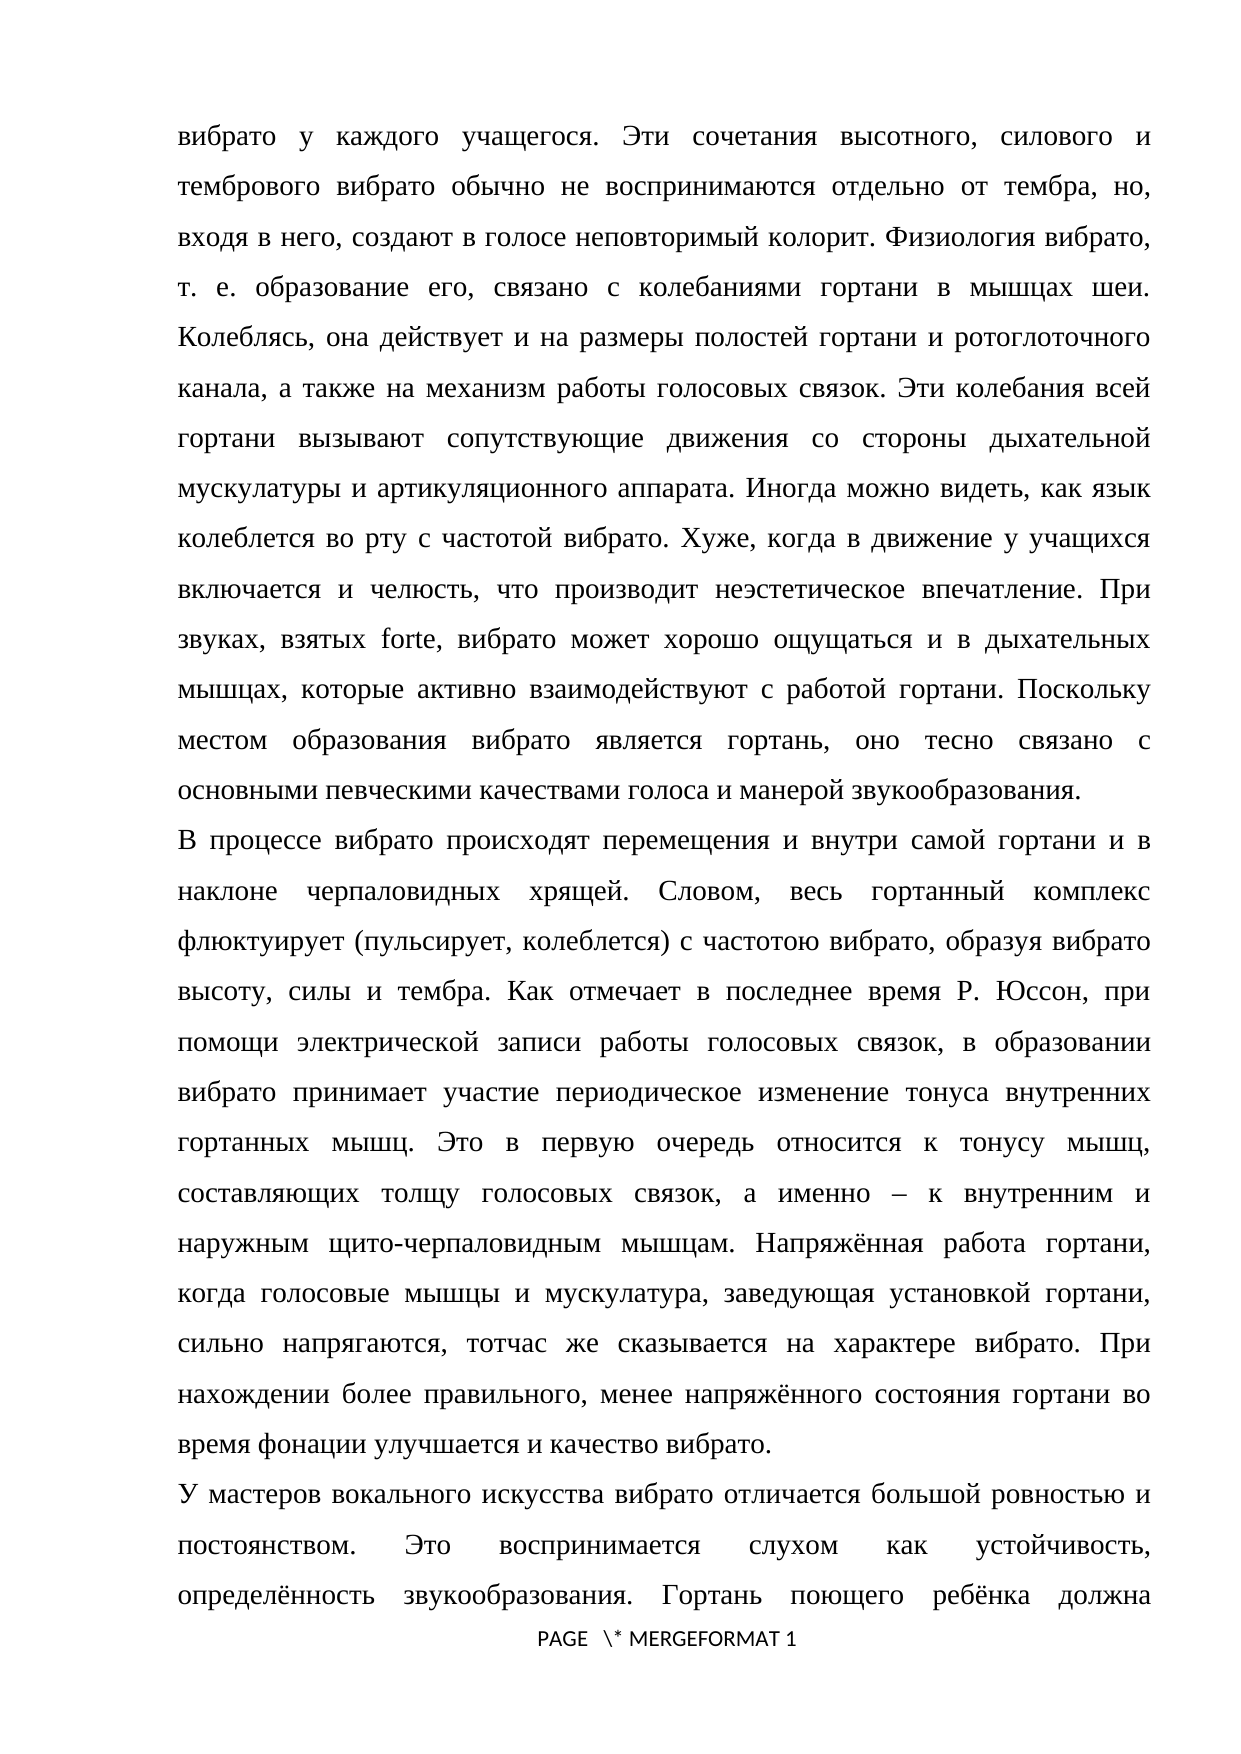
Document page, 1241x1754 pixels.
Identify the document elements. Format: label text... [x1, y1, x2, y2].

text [177, 1477, 1152, 1611]
text В процессе вибрато происходят перемещения и внутри самой гортани и в наклоне черпаловидных хрящей. Словом, весь гортанный комплекс флюктуирует (пульсирует, колеблется) с частотою вибрато, образуя вибрато высоту, силы и тембра. Как отмечает в последнее время Р. Юссон, при помощи электрической записи работы голосовых связок, в образовании вибрато принимает участие периодическое изменение тонуса внутренних гортанных мышц. Это в первую очередь относится к тонусу мышц, составляющих толщу голосовых связок, а именно – к внутренним и наружным щито-черпаловидным мышцам. Напряжённая работа гортани, когда голосовые мышцы и мускулатура, заведующая установкой гортани, сильно напрягаются, тотчас же сказывается на характере вибрато. При нахождении более правильного, менее напряжённого состояния гортани во время фонации улучшается и качество вибрато. [177, 822, 1152, 1460]
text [177, 118, 1152, 806]
